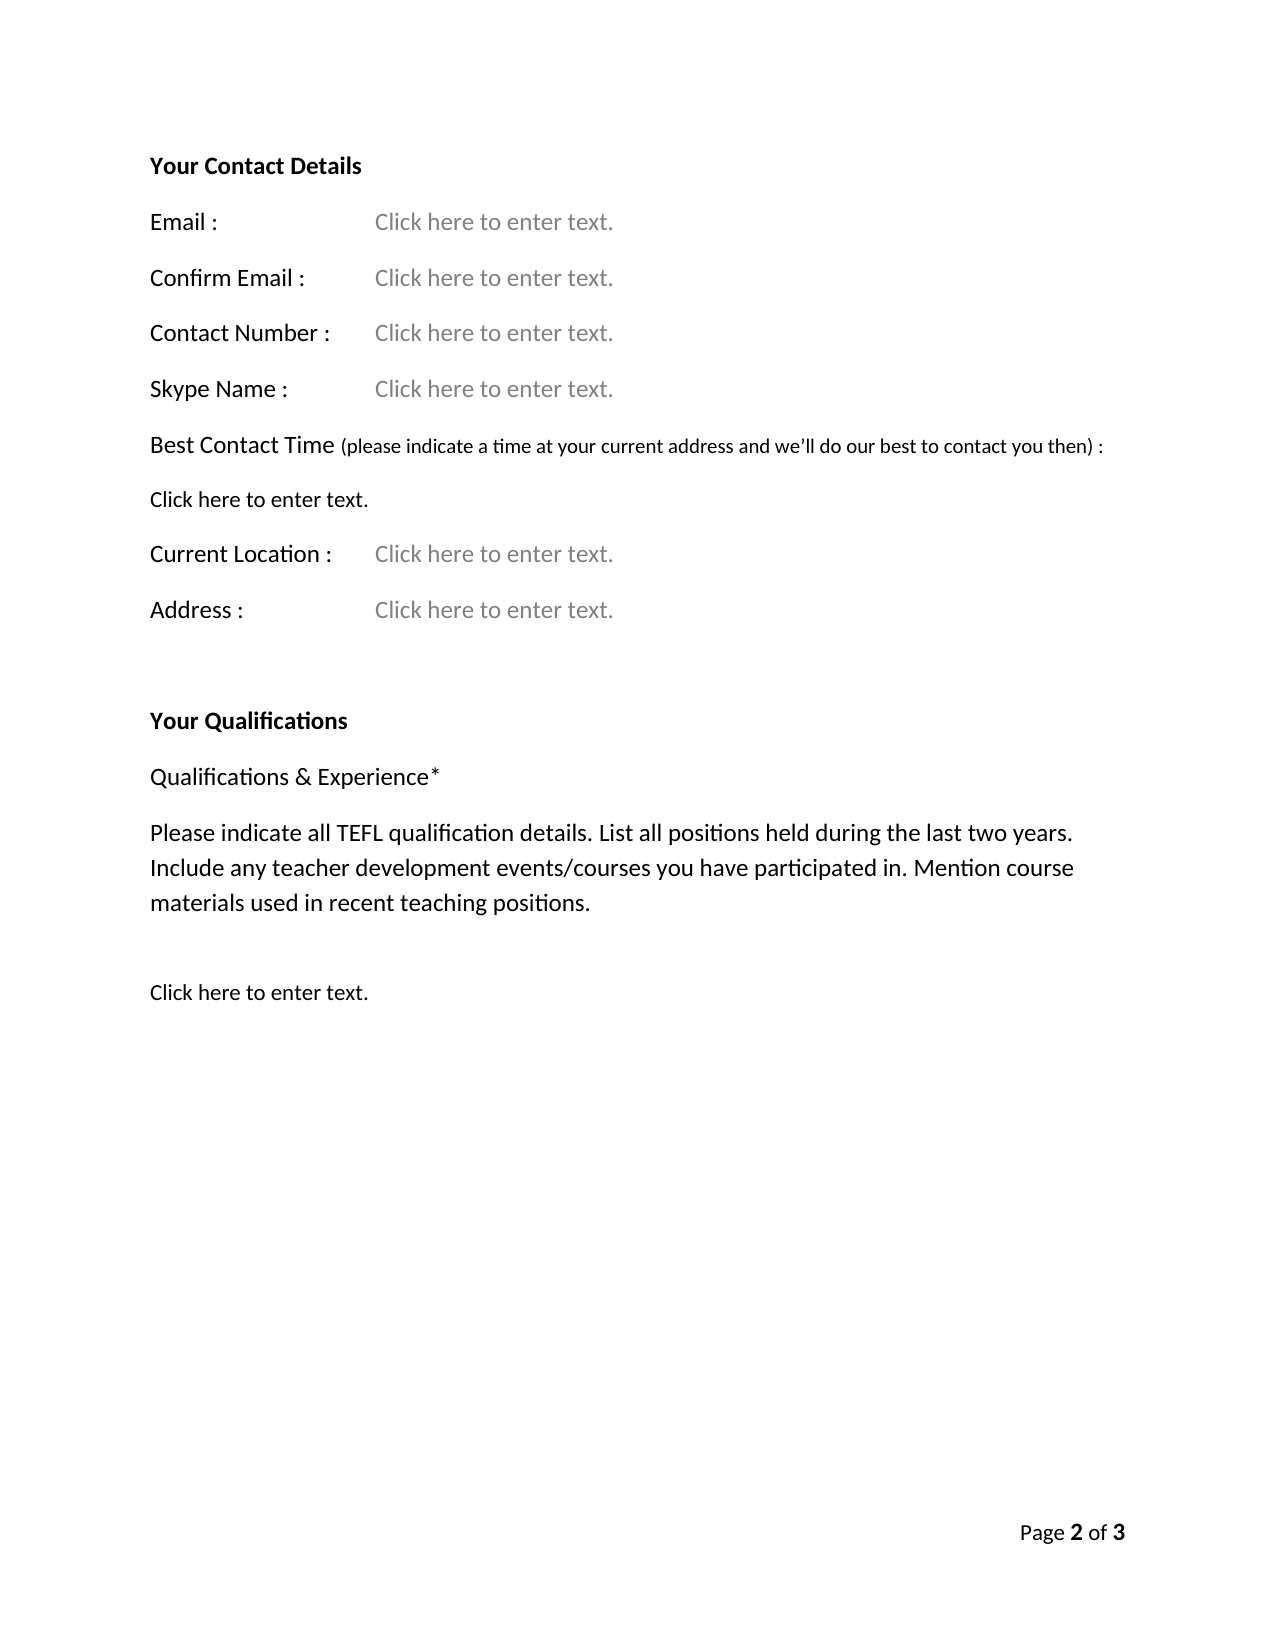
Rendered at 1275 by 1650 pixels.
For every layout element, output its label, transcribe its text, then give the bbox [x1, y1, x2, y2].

text Confirm Email : [150, 262, 1125, 292]
text Email : [150, 206, 1125, 236]
text Address : [150, 594, 1125, 624]
text Current Location : [150, 538, 1125, 568]
text Qualifications & Experience* [150, 761, 1125, 792]
text Your Contact Details [150, 150, 1125, 181]
text Best Contact Time (please indicate a time at your current address and we’ll do our best to contact you then) : [150, 429, 1125, 460]
text Your Qualifications [150, 706, 1125, 736]
text Skype Name : [150, 373, 1125, 404]
text materials used in recent teaching positions. [150, 887, 1125, 918]
text Please indicate all TEFL qualification details. List all positions held during the last two years. [150, 817, 1125, 848]
text Contact Number : [150, 317, 1125, 348]
text Include any teacher development events/courses you have participated in. Mention course [150, 852, 1125, 883]
